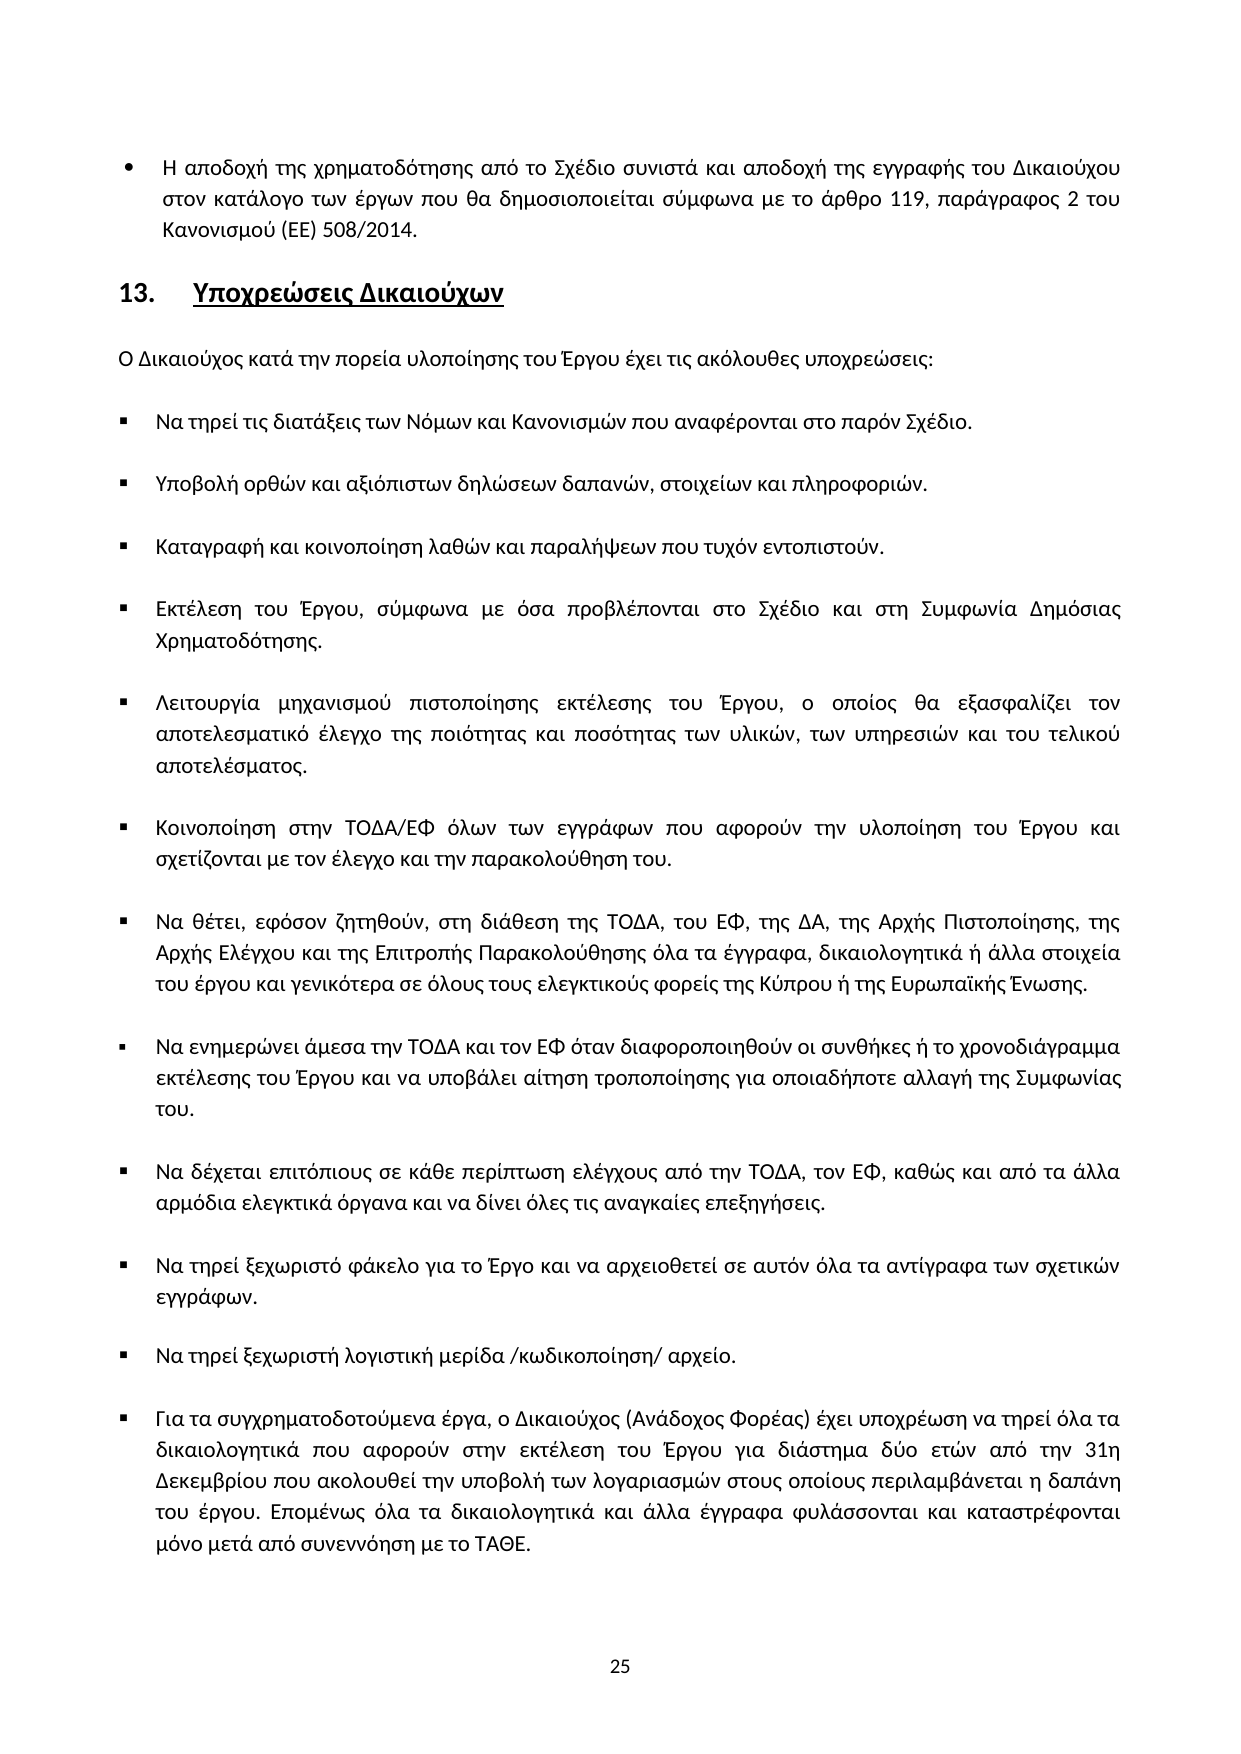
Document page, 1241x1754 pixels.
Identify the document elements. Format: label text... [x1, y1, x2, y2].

list Καταγραφή και κοινοποίηση λαθών και παραλήψεων που τυχόν εντοπιστούν. [118, 529, 1122, 560]
list Εκτέλεση του Έργου, σύμφωνα με όσα προβλέπονται στο Σχέδιο και στη Συμφωνία Δημόσιας Χρηματοδότησης. [118, 591, 1122, 654]
list Να τηρεί ξεχωριστή λογιστική μερίδα /κωδικοποίηση/ αρχείο. [118, 1338, 1122, 1369]
list Να δέχεται επιτόπιους σε κάθε περίπτωση ελέγχους από την ΤΟΔΑ, τον ΕΦ, καθώς και από τα άλλα αρμόδια ελεγκτικά όργανα και να δίνει όλες τις αναγκαίες επεξηγήσεις. [118, 1154, 1122, 1216]
list Λειτουργία μηχανισμού πιστοποίησης εκτέλεσης του Έργου, ο οποίος θα εξασφαλίζει τον αποτελεσματικό έλεγχο της ποιότητας και ποσότητας των υλικών, των υπηρεσιών και του τελικού αποτελέσματος. [118, 685, 1122, 779]
list Κοινοποίηση στην ΤΟΔΑ/ΕΦ όλων των εγγράφων που αφορούν την υλοποίηση του Έργου και σχετίζονται με τον έλεγχο και την παρακολούθηση του. [118, 810, 1122, 872]
text Ο Δικαιούχος κατά την πορεία υλοποίησης του Έργου έχει τις ακόλουθες υποχρεώσεις: [118, 341, 1122, 372]
list Να τηρεί τις διατάξεις των Νόμων και Κανονισμών που αναφέρονται στο παρόν Σχέδιο. [118, 404, 1122, 435]
list Η αποδοχή της χρηματοδότησης από το Σχέδιο συνιστά και αποδοχή της εγγραφής του Δικαιούχου στον κατάλογο των έργων που θα δημοσιοποιείται σύμφωνα με το άρθρο 119, παράγραφος 2 του Κανονισμού (ΕΕ) 508/2014. [125, 149, 1122, 243]
text 13. Υποχρεώσεις Δικαιούχων [118, 274, 1122, 310]
list Υποβολή ορθών και αξιόπιστων δηλώσεων δαπανών, στοιχείων και πληροφοριών. [118, 466, 1122, 497]
list Για τα συγχρηματοδοτούμενα έργα, ο Δικαιούχος (Ανάδοχος Φορέας) έχει υποχρέωση να τηρεί όλα τα δικαιολογητικά που αφορούν στην εκτέλεση του Έργου για διάστημα δύο ετών από την 31η Δεκεμβρίου που ακολουθεί την υποβολή των λογαριασμών στους οποίους περιλαμβάνεται η δαπάνη του έργου. Επομένως όλα τα δικαιολογητικά και άλλα έγγραφα φυλάσσονται και καταστρέφονται μόνο μετά από συνεννόηση με το ΤΑΘΕ. [118, 1401, 1122, 1557]
list Να θέτει, εφόσον ζητηθούν, στη διάθεση της ΤΟΔΑ, του ΕΦ, της ΔΑ, της Αρχής Πιστοποίησης, της Αρχής Ελέγχου και της Επιτροπής Παρακολούθησης όλα τα έγγραφα, δικαιολογητικά ή άλλα στοιχεία του έργου και γενικότερα σε όλους τους ελεγκτικούς φορείς της Κύπρου ή της Ευρωπαϊκής Ένωσης. [118, 904, 1122, 997]
list Να τηρεί ξεχωριστό φάκελο για το Έργο και να αρχειοθετεί σε αυτόν όλα τα αντίγραφα των σχετικών εγγράφων. [118, 1247, 1122, 1310]
list Να ενημερώνει άμεσα την ΤΟΔΑ και τον ΕΦ όταν διαφοροποιηθούν οι συνθήκες ή το χρονοδιάγραμμα εκτέλεσης του Έργου και να υποβάλει αίτηση τροποποίησης για οποιαδήποτε αλλαγή της Συμφωνίας του. [118, 1029, 1122, 1122]
